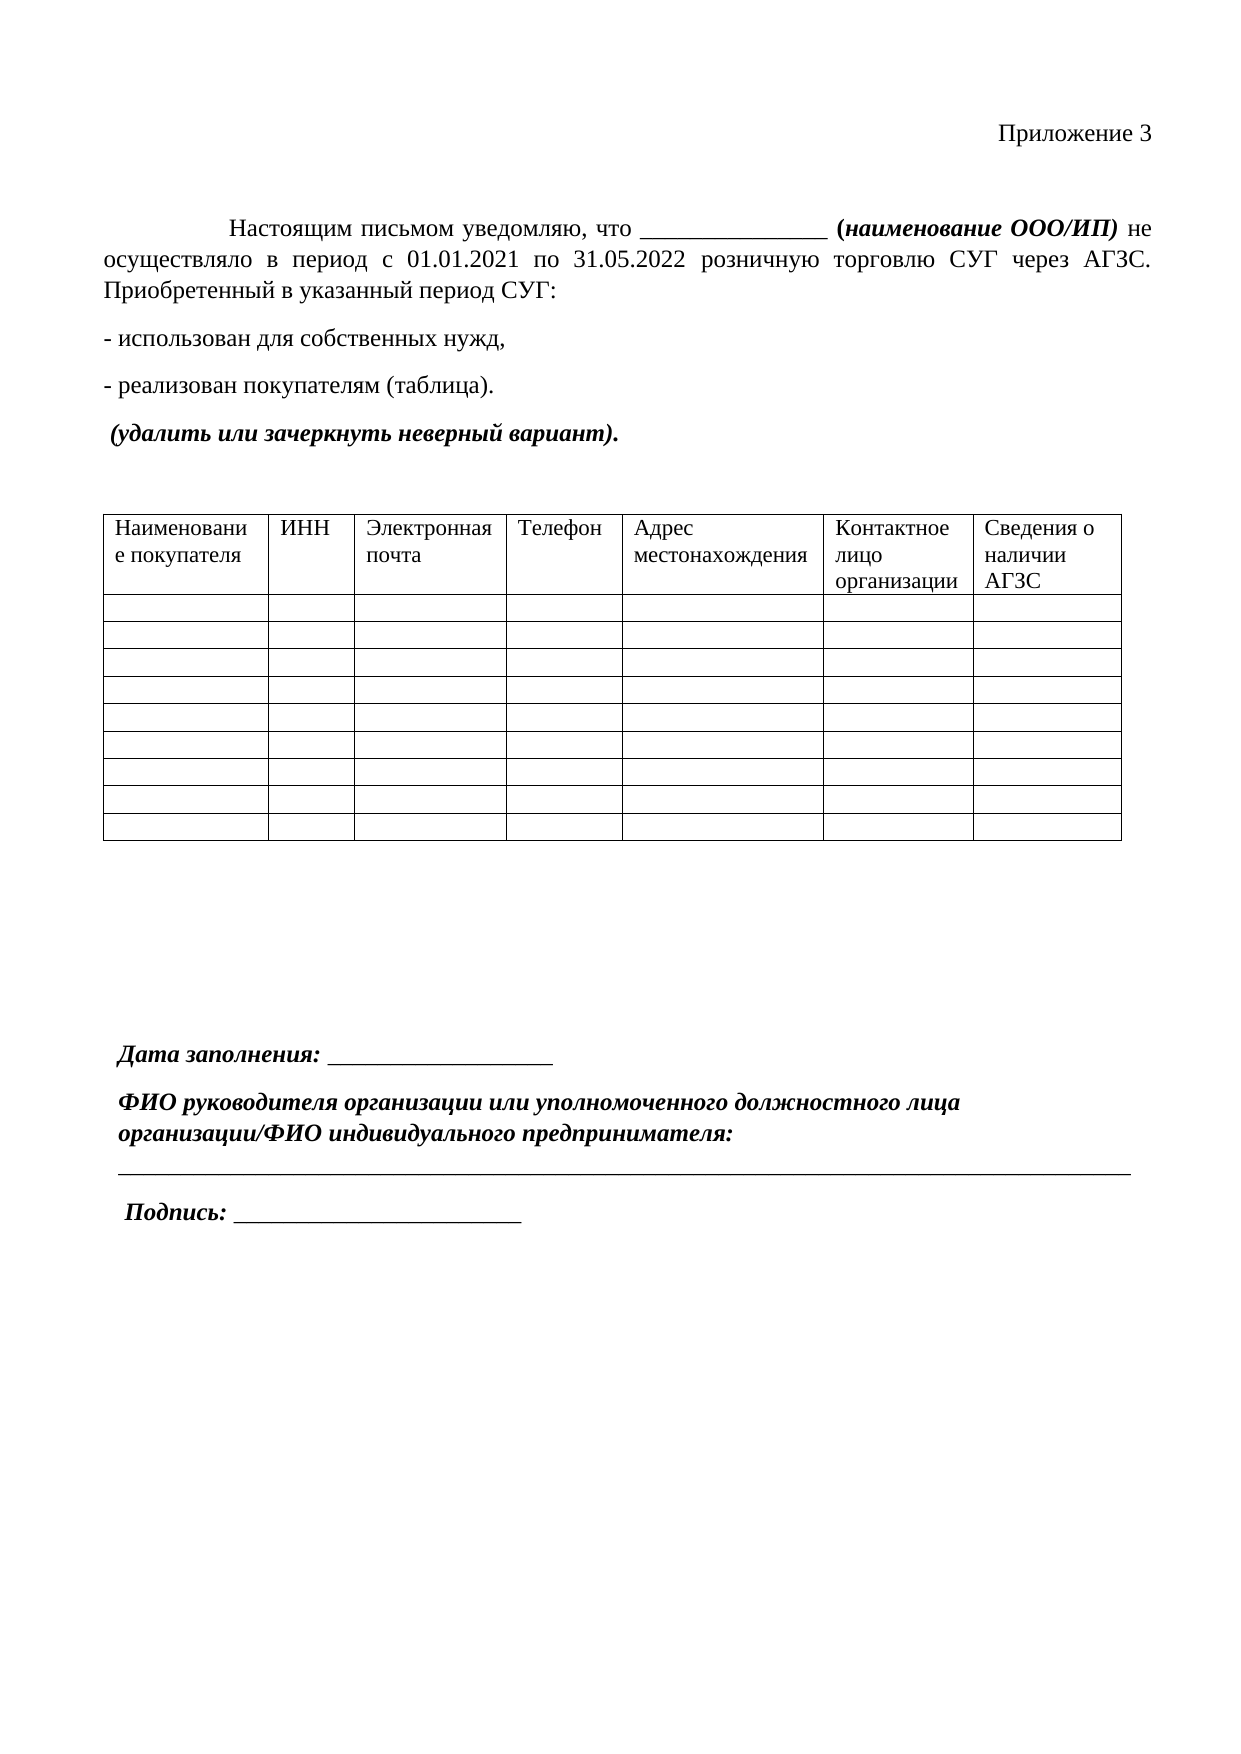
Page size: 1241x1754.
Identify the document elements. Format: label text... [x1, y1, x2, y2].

table_cell [104, 786, 268, 813]
table_cell [507, 759, 622, 785]
table_cell [824, 814, 973, 840]
table_cell [104, 649, 268, 676]
table_cell [974, 759, 1121, 785]
table_cell [104, 704, 268, 731]
table_cell [974, 649, 1121, 676]
table_header Электронная почта [355, 515, 506, 593]
table_cell [824, 759, 973, 785]
text - использован для собственных нужд, [103, 323, 1152, 351]
table_cell [269, 595, 354, 621]
table_cell [355, 814, 506, 840]
table_cell [824, 622, 973, 648]
table_cell [269, 814, 354, 840]
table_cell [269, 732, 354, 758]
table_cell [355, 786, 506, 813]
table_cell [269, 786, 354, 813]
table_cell [623, 677, 823, 703]
table_cell [623, 732, 823, 758]
table_cell [824, 732, 973, 758]
table_cell [355, 704, 506, 731]
table_cell [824, 786, 973, 813]
table_cell [824, 595, 973, 621]
text Настоящим письмом уведомляю, что _______________ (наименование ООО/ИП) не осуществляло в период с 01.01.2021 по 31.05.2022 розничную торговлю СУГ через АГЗС. Приобретенный в указанный период СУГ: [103, 213, 1152, 304]
table_cell [974, 622, 1121, 648]
table_cell [269, 704, 354, 731]
table_cell [974, 595, 1121, 621]
table_header Адрес местонахождения [623, 515, 823, 593]
table_cell [623, 595, 823, 621]
table_cell [104, 732, 268, 758]
text ФИО руководителя организации или уполномоченного должностного лица организации/ФИО индивидуального предпринимателя: _________________________________________________________________________________ [118, 1087, 1152, 1178]
table_cell [355, 759, 506, 785]
table_cell [623, 622, 823, 648]
table_header Телефон [507, 515, 622, 593]
table_cell [507, 704, 622, 731]
table_header ИНН [269, 515, 354, 593]
table_cell [355, 622, 506, 648]
table_cell [974, 814, 1121, 840]
table_cell [269, 622, 354, 648]
table_cell [104, 622, 268, 648]
table_cell [269, 677, 354, 703]
text Приложение 3 [177, 118, 1152, 147]
table_cell [623, 649, 823, 676]
table_header Сведения о наличии АГЗС [974, 515, 1121, 593]
table_cell [269, 649, 354, 676]
table_header Наименование покупателя [104, 515, 268, 593]
table_cell [824, 704, 973, 731]
text Дата заполнения: __________________ [118, 1039, 1152, 1068]
table_cell [104, 595, 268, 621]
table_cell [623, 704, 823, 731]
table_cell [974, 786, 1121, 813]
table_cell [355, 649, 506, 676]
table_cell [974, 732, 1121, 758]
text (удалить или зачеркнуть неверный вариант). [103, 418, 1152, 447]
table_cell [104, 677, 268, 703]
table_cell [507, 732, 622, 758]
table_cell [355, 732, 506, 758]
table_cell [507, 786, 622, 813]
table_cell [507, 622, 622, 648]
table_cell [974, 677, 1121, 703]
table_cell [104, 759, 268, 785]
table_cell [507, 649, 622, 676]
text Подпись: _______________________ [118, 1197, 1152, 1226]
table_cell [623, 786, 823, 813]
text - реализован покупателям (таблица). [103, 370, 1152, 399]
table_cell [507, 814, 622, 840]
table_cell [974, 704, 1121, 731]
table_cell [507, 677, 622, 703]
table_cell [104, 814, 268, 840]
table_cell [824, 649, 973, 676]
table_header Контактное лицо организации [824, 515, 973, 593]
table_cell [269, 759, 354, 785]
table_cell [355, 677, 506, 703]
table_cell [355, 595, 506, 621]
table_cell [824, 677, 973, 703]
table_cell [507, 595, 622, 621]
table_cell [623, 759, 823, 785]
table_cell [623, 814, 823, 840]
